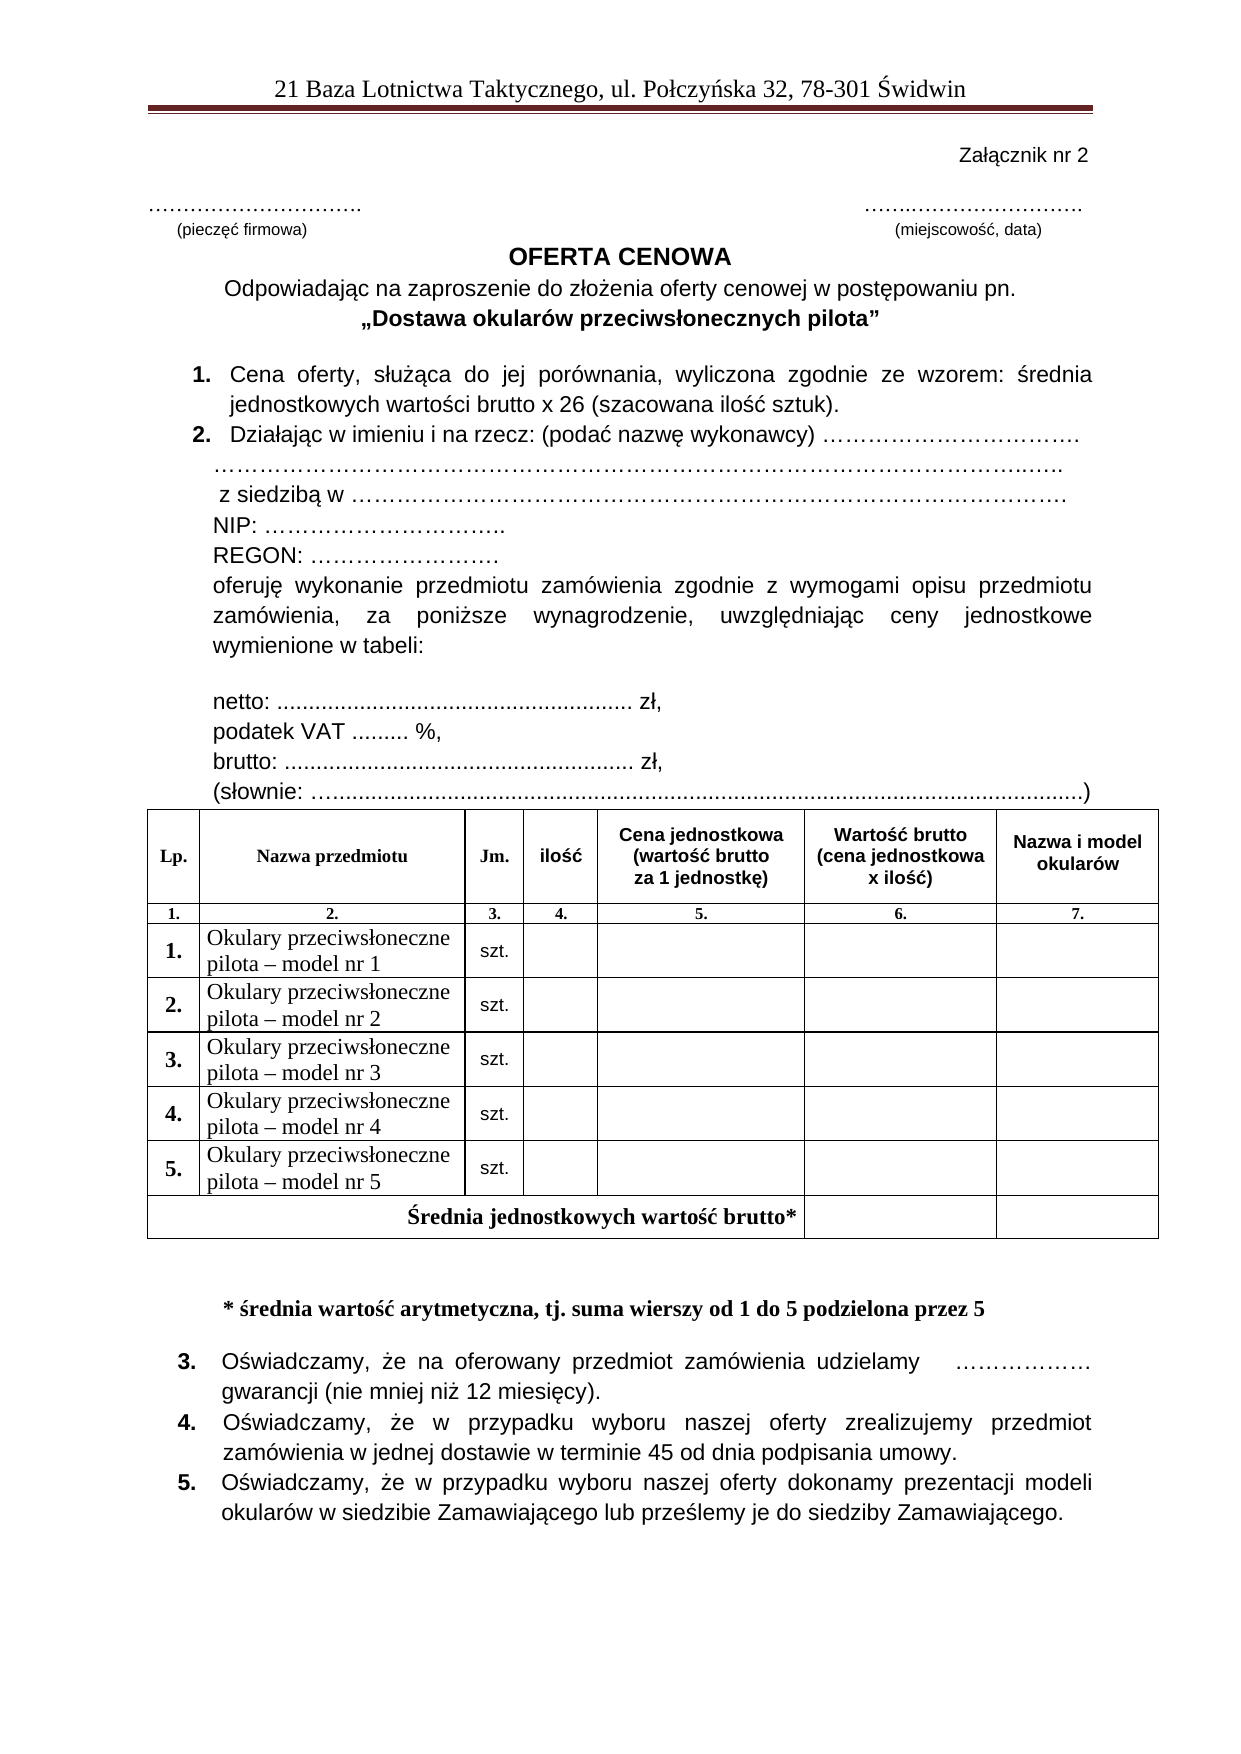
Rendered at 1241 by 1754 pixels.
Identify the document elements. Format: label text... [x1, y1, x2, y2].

table_cell szt. [466, 924, 523, 977]
text z siedzibą w …………………………………………………………………………………. [213, 481, 1093, 508]
table_cell Okulary przeciwsłoneczne pilota – model nr 2 [200, 978, 464, 1031]
table_cell 4. [148, 1087, 199, 1140]
table_cell [805, 1196, 996, 1238]
table_cell szt. [466, 1087, 523, 1140]
table_cell [997, 924, 1158, 977]
table_cell [805, 1033, 996, 1086]
table_cell [997, 1196, 1158, 1238]
table_cell [805, 978, 996, 1031]
text brutto: ....................................................... zł, [213, 748, 1093, 774]
list Oświadczamy, że w przypadku wyboru naszej oferty zrealizujemy przedmiot zamówienia w jednej dostawie w terminie 45 od dnia podpisania umowy. [177, 1408, 1093, 1465]
table_cell [524, 1087, 597, 1140]
table_header Wartość brutto (cena jednostkowa x ilość) [805, 810, 996, 902]
table_cell [805, 1087, 996, 1140]
table_cell [598, 1141, 804, 1194]
list Działając w imieniu i na rzecz: (podać nazwę wykonawcy) ……………………………. [192, 421, 1093, 447]
table_cell [598, 1033, 804, 1086]
table_header Cena jednostkowa (wartość brutto za 1 jednostkę) [598, 810, 804, 902]
table_cell 3. [148, 1033, 199, 1086]
list Oświadczamy, że na oferowany przedmiot zamówienia udzielamy ………………gwarancji (nie mniej niż 12 miesięcy). [177, 1348, 1093, 1404]
text (pieczęć firmowa) (miejscowość, data) [148, 219, 1093, 238]
text Załącznik nr 2 [885, 143, 1093, 167]
table_cell [805, 924, 996, 977]
table_cell 5. [148, 1141, 199, 1194]
table_cell [598, 1087, 804, 1140]
table_cell 2. [148, 978, 199, 1031]
table_cell Okulary przeciwsłoneczne pilota – model nr 3 [200, 1033, 464, 1086]
table_cell [997, 1087, 1158, 1140]
table_cell [997, 1141, 1158, 1194]
table_cell [524, 1141, 597, 1194]
table_cell 5. [598, 904, 804, 923]
table_cell Średnia jednostkowych wartość brutto* [148, 1196, 804, 1238]
text NIP: ………………………….. [213, 512, 1093, 538]
table_cell [598, 924, 804, 977]
table_cell Okulary przeciwsłoneczne pilota – model nr 5 [200, 1141, 464, 1194]
table_cell 7. [997, 904, 1158, 923]
table_cell 1. [148, 904, 199, 923]
text podatek VAT ......... %, [213, 718, 1093, 744]
table_cell szt. [466, 978, 523, 1031]
table_header Jm. [466, 810, 523, 902]
table_cell Okulary przeciwsłoneczne pilota – model nr 4 [200, 1087, 464, 1140]
table_cell [524, 1033, 597, 1086]
table_header Nazwa przedmiotu [200, 810, 464, 902]
table_cell 6. [805, 904, 996, 923]
text ……………………………………………………………………………………………..….. [213, 451, 1093, 477]
table_cell Okulary przeciwsłoneczne pilota – model nr 1 [200, 924, 464, 977]
table_cell szt. [466, 1141, 523, 1194]
table_cell [598, 978, 804, 1031]
table_cell [524, 924, 597, 977]
table_cell 1. [148, 924, 199, 977]
text OFERTA CENOWA [148, 242, 1093, 271]
text netto: ........................................................ zł, [213, 688, 1093, 714]
table_cell 2. [200, 904, 464, 923]
text oferuję wykonanie przedmiotu zamówienia zgodnie z wymogami opisu przedmiotu zamówienia, za poniższe wynagrodzenie, uwzględniając ceny jednostkowe wymienione w tabeli: [213, 572, 1093, 659]
text REGON: ……………………. [213, 542, 1093, 568]
table_cell szt. [466, 1033, 523, 1086]
table_header ilość [524, 810, 597, 902]
table_cell 4. [524, 904, 597, 923]
text * średnia wartość arytmetyczna, tj. suma wierszy od 1 do 5 podzielona przez 5 [223, 1295, 1093, 1322]
text (słownie: …......................................................................................................................) [148, 778, 1093, 804]
table_cell [997, 1033, 1158, 1086]
table_cell [524, 978, 597, 1031]
table_cell [997, 978, 1158, 1031]
table_header Lp. [148, 810, 199, 902]
table_cell [805, 1141, 996, 1194]
table_header Nazwa i model okularów [997, 810, 1158, 902]
text „Dostawa okularów przeciwsłonecznych pilota” [148, 305, 1093, 332]
list Cena oferty, służąca do jej porównania, wyliczona zgodnie ze wzorem: średnia jednostkowych wartości brutto x 26 (szacowana ilość sztuk). [192, 361, 1093, 417]
text Odpowiadając na zaproszenie do złożenia oferty cenowej w postępowaniu pn. [148, 275, 1093, 301]
text …………………………. …….……………………. [148, 192, 1093, 216]
table_cell 3. [466, 904, 523, 923]
text 5. Oświadczamy, że w przypadku wyboru naszej oferty dokonamy prezentacji modeli okularów w siedzibie Zamawiającego lub prześlemy je do siedziby Zamawiającego. [177, 1469, 1093, 1525]
